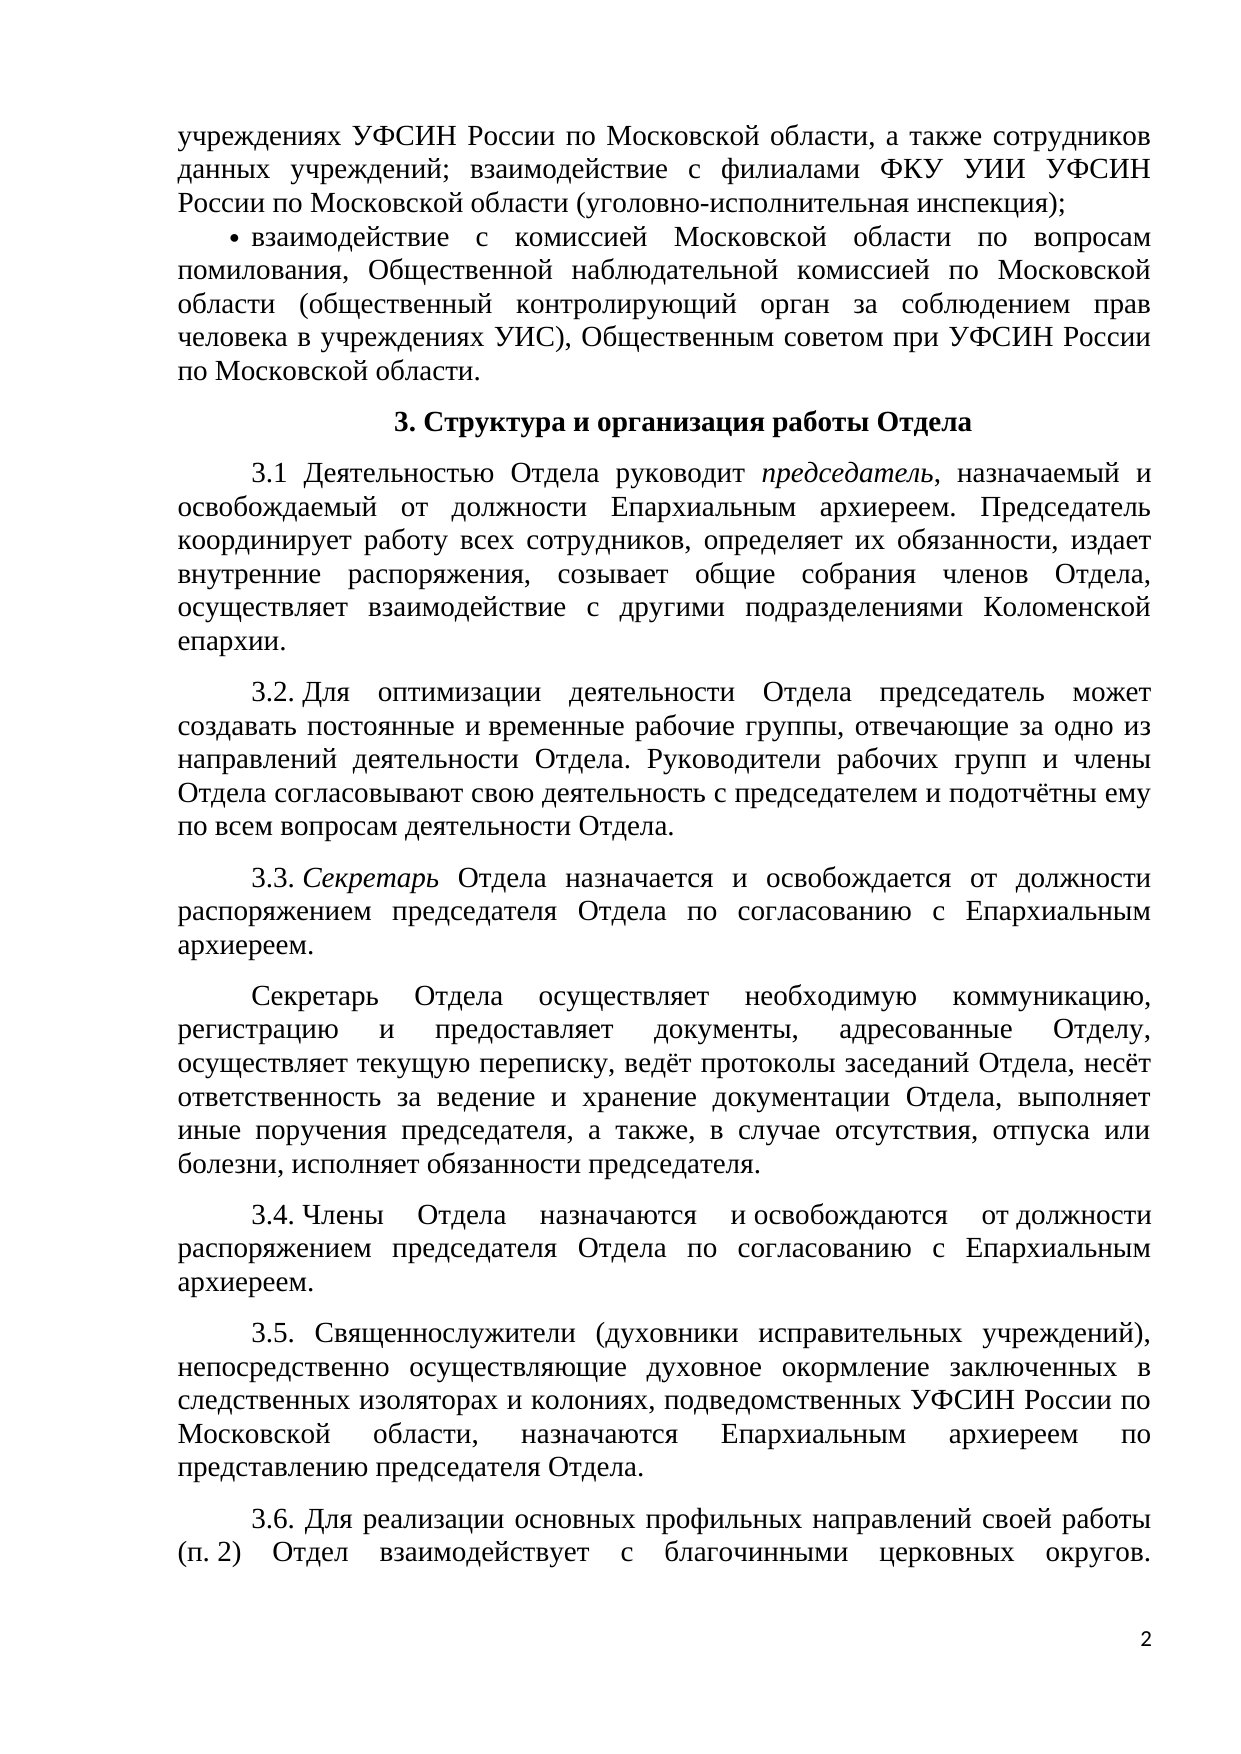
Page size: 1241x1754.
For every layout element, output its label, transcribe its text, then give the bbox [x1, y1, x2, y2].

list взаимодействие с комиссией Московской области по вопросам помилования, Общественной наблюдательной комиссией по Московской области (общественный контролирующий орган за соблюдением прав человека в учреждениях УИС), Общественным советом при УФСИН России по Московской области. [177, 219, 1152, 386]
text 3.2. Для оптимизации деятельности Отдела председатель может создавать постоянные и временные рабочие группы, отвечающие за одно из направлений деятельности Отдела. Руководители рабочих групп и члены Отдела согласовывают свою деятельность с председателем и подотчётны ему по всем вопросам деятельности Отдела. [177, 674, 1152, 842]
text 3. Структура и организация работы Отдела [215, 404, 1152, 438]
text 3.5. Священнослужители (духовники исправительных учреждений), непосредственно осуществляющие духовное окормление заключенных в следственных изоляторах и колониях, подведомственных УФСИН России по Московской области, назначаются Епархиальным архиереем по представлению председателя Отдела. [177, 1315, 1152, 1483]
text 3.4. Члены Отдела назначаются и освобождаются от должности распоряжением председателя Отдела по согласованию с Епархиальным архиереем. [177, 1197, 1152, 1298]
text Секретарь Отдела осуществляет необходимую коммуникацию, регистрацию и предоставляет документы, адресованные Отделу, осуществляет текущую переписку, ведёт протоколы заседаний Отдела, несёт ответственность за ведение и хранение документации Отдела, выполняет иные поручения председателя, а также, в случае отсутствия, отпуска или болезни, исполняет обязанности председателя. [177, 978, 1152, 1179]
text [177, 1501, 1152, 1568]
text 3.3. Секретарь Отдела назначается и освобождается от должности распоряжением председателя Отдела по согласованию с Епархиальным архиереем. [177, 860, 1152, 960]
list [177, 118, 1152, 219]
text 3.1 Деятельностью Отдела руководит председатель, назначаемый и освобождаемый от должности Епархиальным архиереем. Председатель координирует работу всех сотрудников, определяет их обязанности, издает внутренние распоряжения, созывает общие собрания членов Отдела, осуществляет взаимодействие с другими подразделениями Коломенской епархии. [177, 455, 1152, 657]
